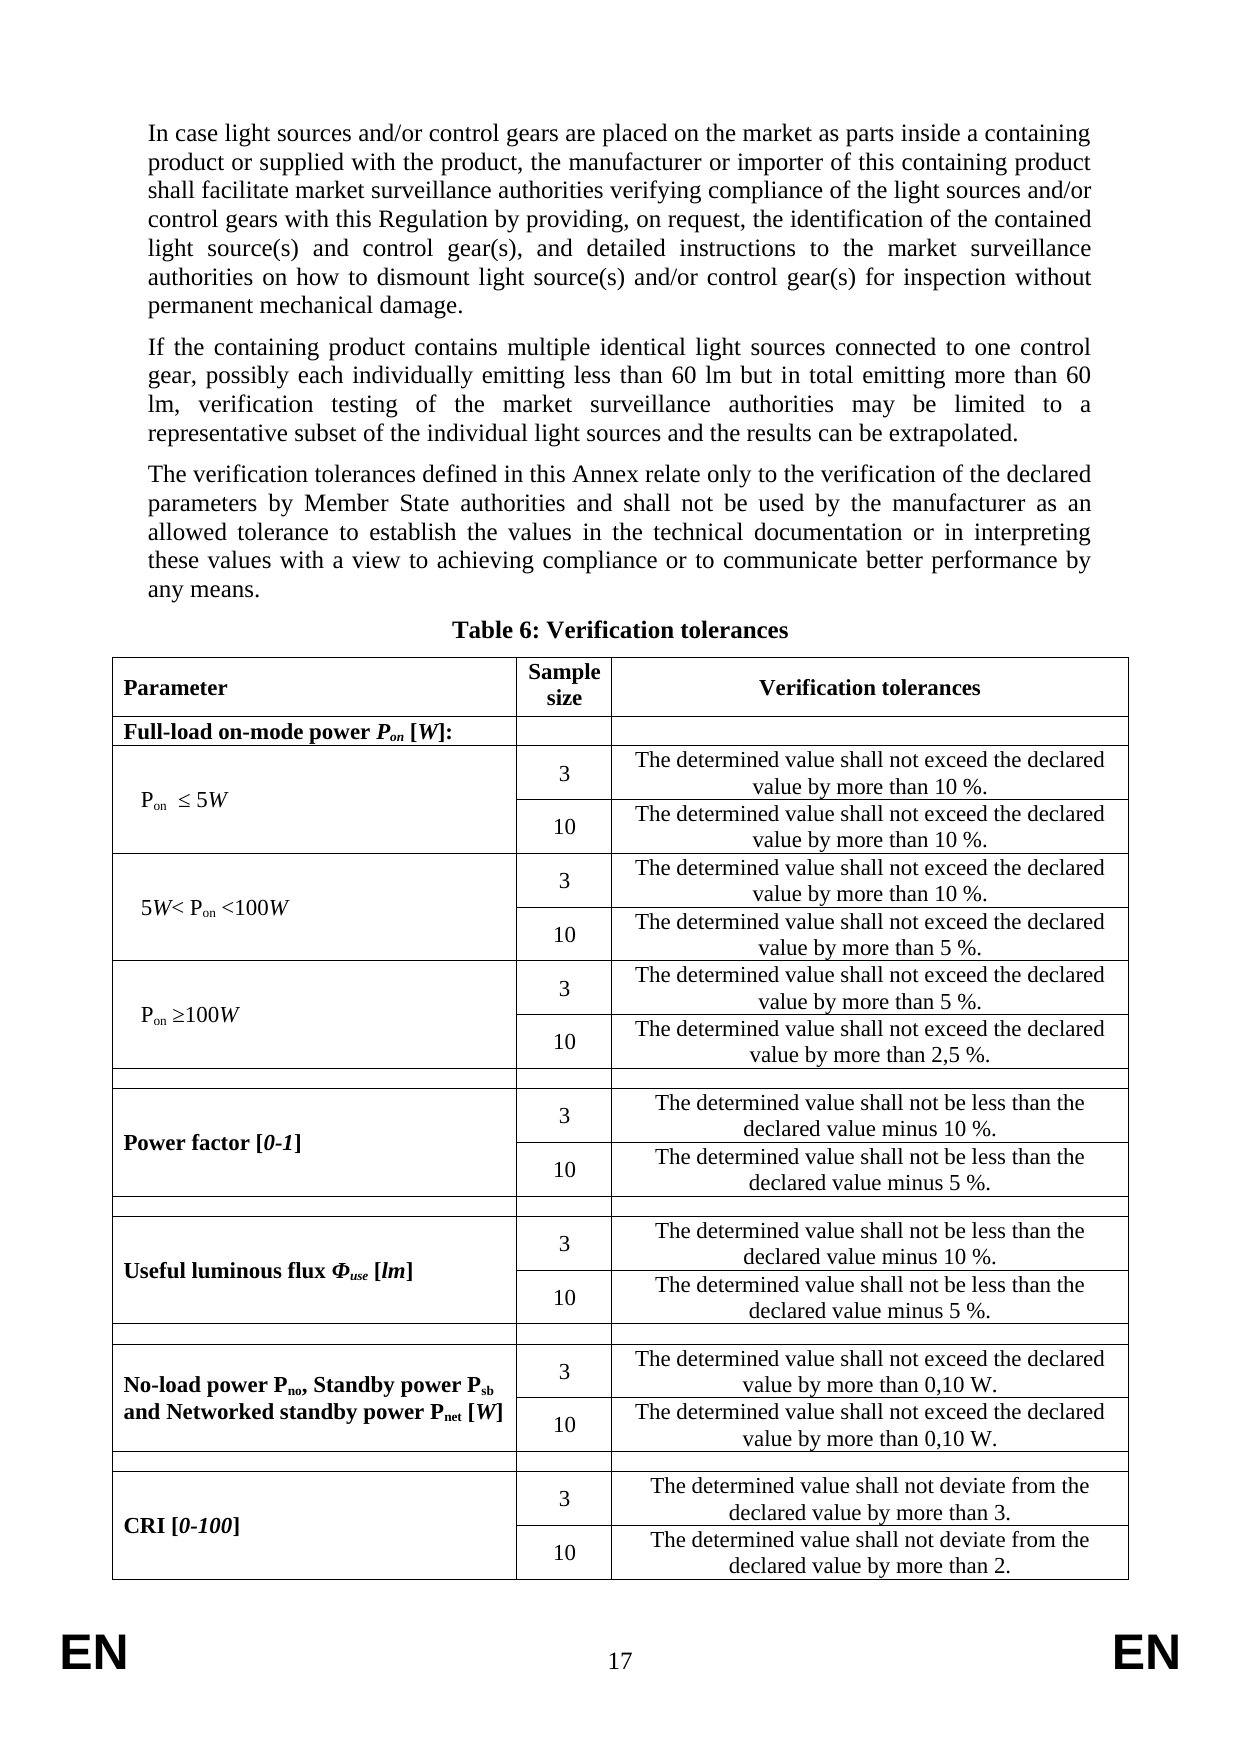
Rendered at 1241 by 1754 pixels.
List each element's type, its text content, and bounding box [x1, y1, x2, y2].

table_header Verification tolerances [612, 658, 1128, 716]
table_cell Useful luminous flux Φuse [lm] [113, 1217, 516, 1323]
table_cell 3 [517, 1217, 611, 1269]
table_cell 3 [517, 854, 611, 907]
table_cell 10 [517, 1271, 611, 1323]
table_cell 3 [517, 1089, 611, 1142]
table_cell The determined value shall not exceed the declared value by more than 10 %. [612, 800, 1128, 853]
text Table 6: Verification tolerances [148, 616, 1093, 644]
table_cell [517, 717, 611, 745]
table_cell 10 [517, 1143, 611, 1196]
table_cell Power factor [0-1] [113, 1089, 516, 1196]
table_cell 10 [517, 800, 611, 853]
table_cell Pon ≤ 5W [113, 746, 516, 853]
table_cell [517, 1452, 611, 1471]
table_cell The determined value shall not exceed the declared value by more than 10 %. [612, 746, 1128, 799]
table_cell [517, 1324, 611, 1343]
table_cell Full-load on-mode power Pon [W]: [113, 717, 516, 745]
table_cell 10 [517, 1015, 611, 1068]
table_cell [612, 717, 1128, 745]
table_cell [612, 1069, 1128, 1088]
table_cell [113, 1324, 516, 1343]
table_cell [517, 1197, 611, 1216]
table_cell The determined value shall not deviate from the declared value by more than 2. [612, 1526, 1128, 1579]
table_cell The determined value shall not be less than the declared value minus 5 %. [612, 1271, 1128, 1323]
table_cell 3 [517, 1345, 611, 1397]
table_header Parameter [113, 658, 516, 716]
table_cell 5W< Pon <100W [113, 854, 516, 960]
text In case light sources and/or control gears are placed on the market as parts inside a containing product or supplied with the product, the manufacturer or importer of this containing product shall facilitate market surveillance authorities verifying compliance of the light sources and/or control gears with this Regulation by providing, on request, the identification of the contained light source(s) and control gear(s), and detailed instructions to the market surveillance authorities on how to dismount light source(s) and/or control gear(s) for inspection without permanent mechanical damage. [148, 118, 1093, 319]
table_cell [113, 1197, 516, 1216]
table_cell [113, 1452, 516, 1471]
table_cell The determined value shall not exceed the declared value by more than 10 %. [612, 854, 1128, 907]
table_cell The determined value shall not be less than the declared value minus 5 %. [612, 1143, 1128, 1196]
table_cell 10 [517, 1398, 611, 1451]
table_cell The determined value shall not exceed the declared value by more than 5 %. [612, 961, 1128, 1014]
table_cell CRI [0-100] [113, 1472, 516, 1579]
table_cell 3 [517, 746, 611, 799]
text If the containing product contains multiple identical light sources connected to one control gear, possibly each individually emitting less than 60 lm but in total emitting more than 60 lm, verification testing of the market surveillance authorities may be limited to a representative subset of the individual light sources and the results can be extrapolated. [148, 332, 1093, 447]
table_cell No-load power Pno, Standby power Psb and Networked standby power Pnet [W] [113, 1345, 516, 1451]
table_header Sample size [517, 658, 611, 716]
table_cell The determined value shall not exceed the declared value by more than 2,5 %. [612, 1015, 1128, 1068]
table_cell The determined value shall not deviate from the declared value by more than 3. [612, 1472, 1128, 1525]
table_cell [612, 1324, 1128, 1343]
table_cell The determined value shall not be less than the declared value minus 10 %. [612, 1089, 1128, 1142]
table_cell The determined value shall not exceed the declared value by more than 0,10 W. [612, 1398, 1128, 1451]
table_cell [612, 1197, 1128, 1216]
table_cell 10 [517, 908, 611, 960]
table_cell [113, 1069, 516, 1088]
text The verification tolerances defined in this Annex relate only to the verification of the declared parameters by Member State authorities and shall not be used by the manufacturer as an allowed tolerance to establish the values in the technical documentation or in interpreting these values with a view to achieving compliance or to communicate better performance by any means. [148, 459, 1093, 603]
table_cell 3 [517, 961, 611, 1014]
table_cell [612, 1452, 1128, 1471]
table_cell The determined value shall not be less than the declared value minus 10 %. [612, 1217, 1128, 1269]
table_cell The determined value shall not exceed the declared value by more than 0,10 W. [612, 1345, 1128, 1397]
table_cell 3 [517, 1472, 611, 1525]
table_cell The determined value shall not exceed the declared value by more than 5 %. [612, 908, 1128, 960]
table_cell 10 [517, 1526, 611, 1579]
table_cell [517, 1069, 611, 1088]
table_cell Pon ≥100W [113, 961, 516, 1068]
